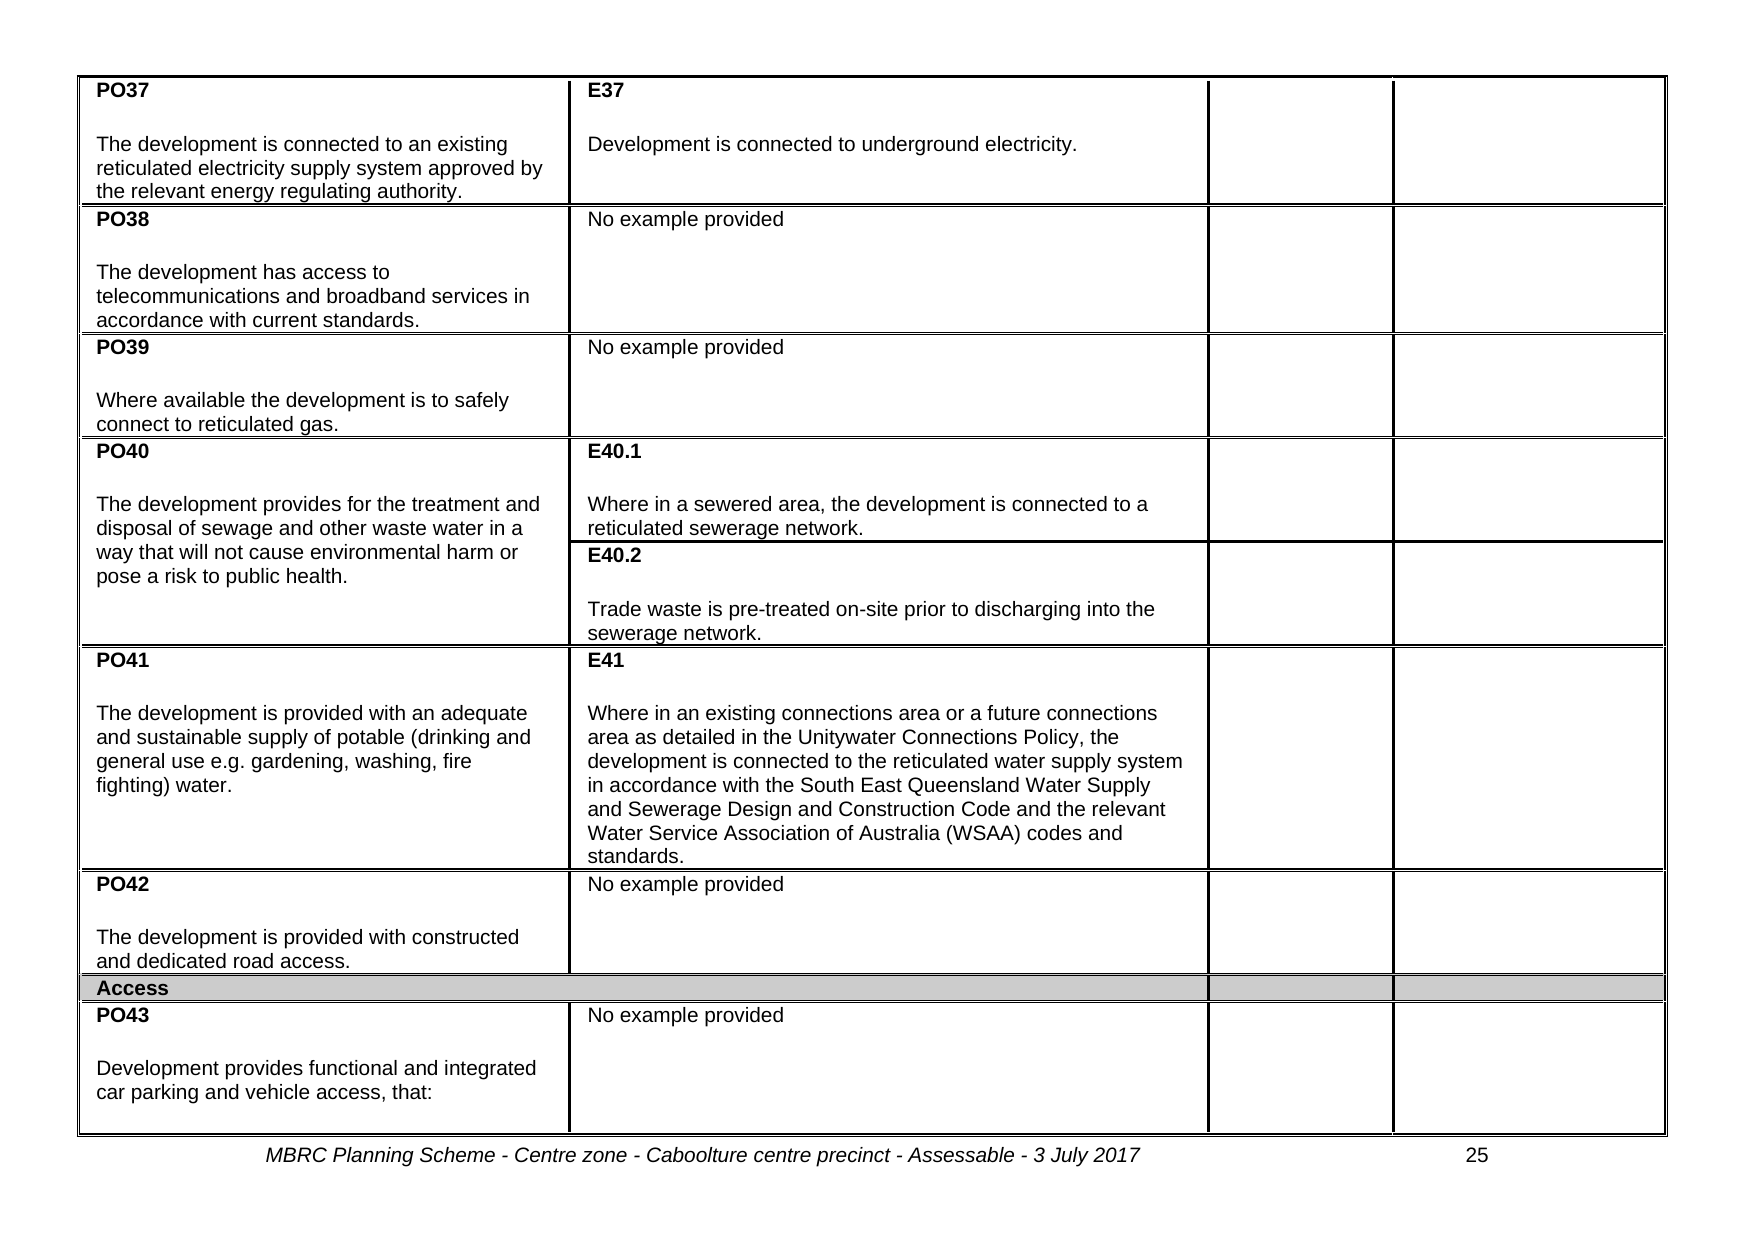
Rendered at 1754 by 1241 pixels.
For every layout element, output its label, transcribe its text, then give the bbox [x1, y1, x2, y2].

table_cell [1395, 540, 1664, 644]
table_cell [78, 1000, 569, 1133]
table_cell Access [78, 973, 1208, 1000]
table_cell PO40 The development provides for the treatment and disposal of sewage and other waste water in a way that will not cause environmental harm or pose a risk to public health. [78, 436, 569, 644]
table_cell [1208, 1003, 1393, 1133]
table_cell No example provided [571, 335, 1207, 436]
table_cell [1210, 648, 1392, 868]
table_cell [1210, 335, 1392, 436]
table_cell [1393, 78, 1664, 203]
table_cell [1210, 976, 1392, 1000]
table_cell No example provided [571, 207, 1207, 331]
table_cell PO42 The development is provided with constructed and dedicated road access. [80, 868, 568, 973]
table_cell PO37 The development is connected to an existing reticulated electricity supply system approved by the relevant energy regulating authority. [80, 78, 569, 203]
table_cell PO41 The development is provided with an adequate and sustainable supply of potable (drinking and general use e.g. gardening, washing, fire fighting) water. [80, 644, 568, 868]
table_cell PO38 The development has access to telecommunications and broadband services in accordance with current standards. [80, 203, 568, 331]
table_cell [1393, 1000, 1666, 1133]
table_cell [1210, 543, 1392, 644]
table_cell E41 Where in an existing connections area or a future connections area as detailed in the Unitywater Connections Policy, the development is connected to the reticulated water supply system in accordance with the South East Queensland Water Supply and Sewerage Design and Construction Code and the relevant Water Service Association of Australia (WSAA) codes and standards. [571, 648, 1207, 868]
table_cell [1208, 77, 1393, 203]
table_cell [1393, 436, 1666, 540]
table_cell [1393, 973, 1666, 1000]
table_cell No example provided [569, 1003, 1208, 1133]
table_cell No example provided [571, 872, 1207, 973]
table_cell [1395, 203, 1665, 331]
table_cell E40.2 Trade waste is pre-treated on-site prior to discharging into the sewerage network. [571, 543, 1207, 644]
table_cell [1395, 644, 1665, 868]
table_cell PO39 Where available the development is to safely connect to reticulated gas. [80, 331, 568, 436]
table_cell E40.1 Where in a sewered area, the development is connected to a reticulated sewerage network. [571, 439, 1207, 540]
table_cell E37 Development is connected to underground electricity. [569, 78, 1208, 203]
table_cell [1395, 868, 1665, 973]
table_cell [1210, 439, 1392, 540]
table_cell [1395, 331, 1665, 436]
table_cell [1210, 207, 1392, 331]
table_cell [1210, 872, 1392, 973]
